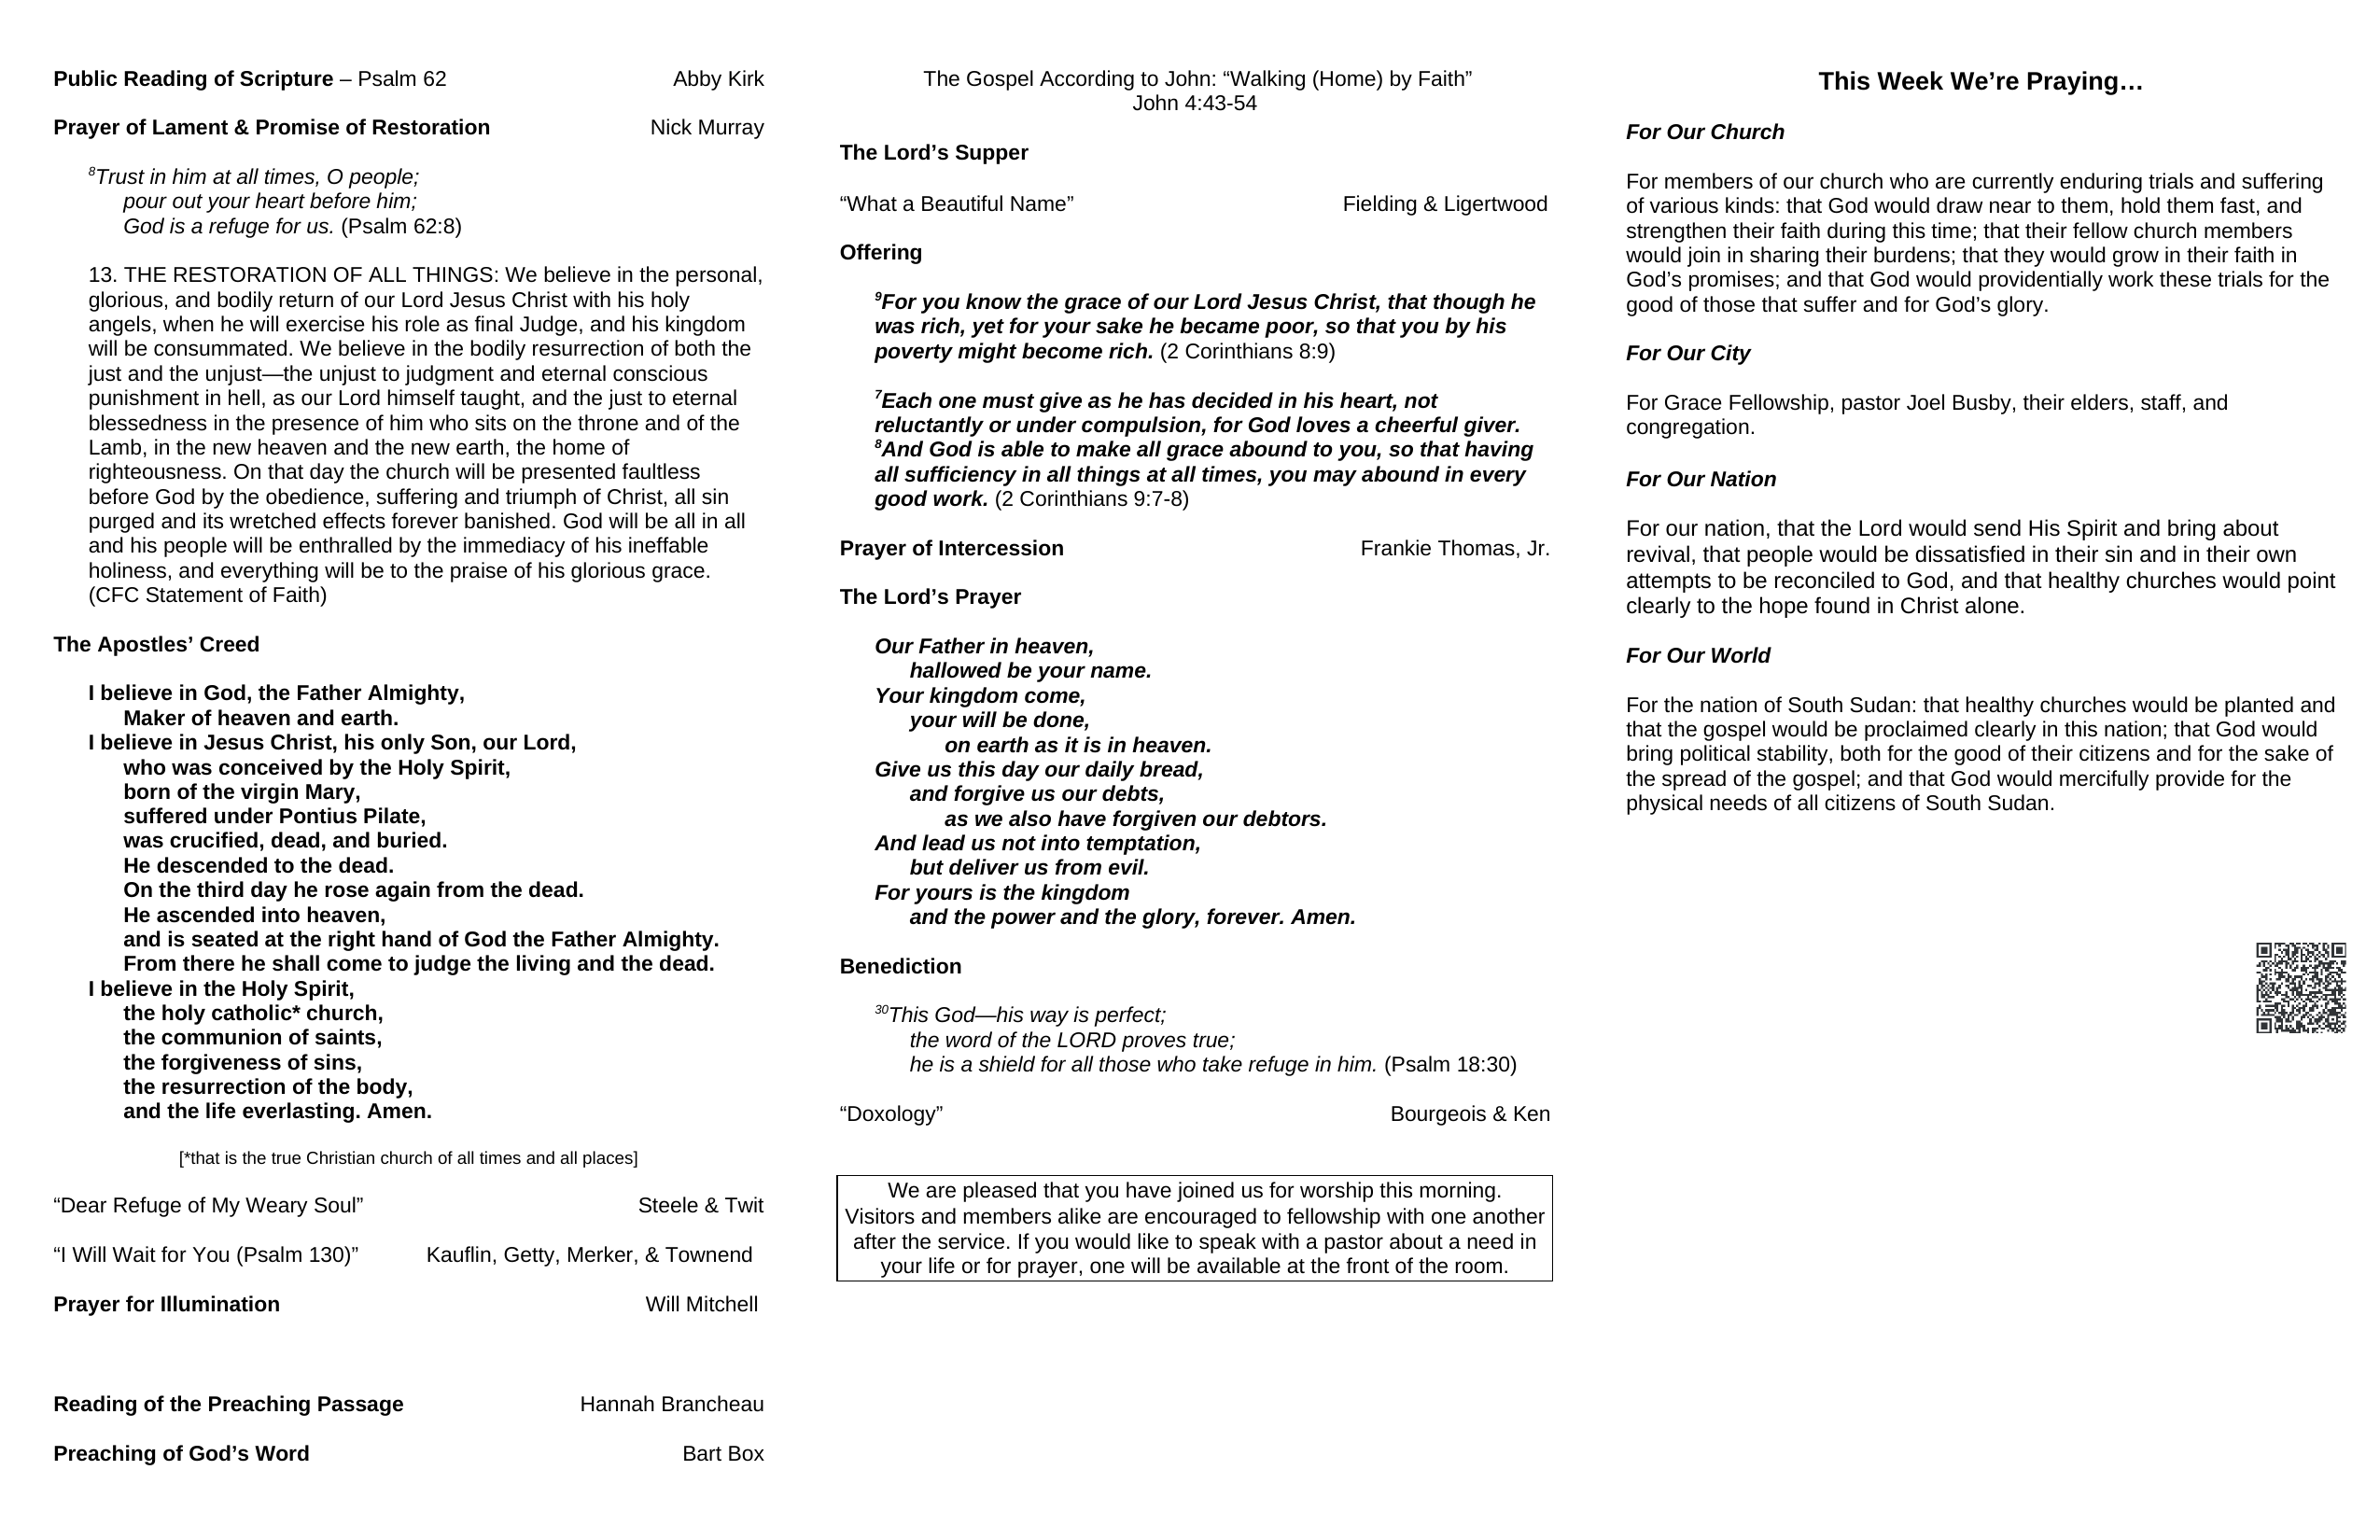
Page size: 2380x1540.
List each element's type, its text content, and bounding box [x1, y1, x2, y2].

text Benediction [839, 954, 1550, 978]
text From there he shall come to judge the living and the dead. [123, 951, 763, 976]
text Public Reading of Scripture – Psalm 62 Abby Kirk [53, 66, 763, 91]
text who was conceived by the Holy Spirit, [123, 754, 763, 779]
text God is a refuge for us. (Psalm 62:8) [88, 214, 763, 238]
text He ascended into heaven, and is seated at the right hand of God the Father Almighty. [123, 903, 763, 951]
text the holy catholic* church, [123, 1001, 763, 1025]
text and forgive us our debts, [875, 781, 1539, 805]
text [*that is the true Christian church of all times and all places] [53, 1148, 763, 1169]
text I believe in Jesus Christ, his only Son, our Lord, [88, 730, 763, 754]
text pour out your heart before him; [88, 189, 763, 214]
text Preaching of God’s Word Bart Box [53, 1441, 763, 1465]
text For our nation, that the Lord would send His Spirit and bring about revival, that people would be dissatisfied in their sin and in their own attempts to be reconciled to God, and that healthy churches would point clearly to the hope found in Christ alone. [1626, 515, 2336, 619]
text This Week We’re Praying… [1626, 66, 2336, 95]
text He descended to the dead. [123, 853, 763, 877]
text “I Will Wait for You (Psalm 130)” Kauflin, Getty, Merker, & Townend [53, 1242, 752, 1267]
text Prayer of Lament & Promise of Restoration Nick Murray [53, 115, 763, 139]
text The Lord’s Supper [839, 139, 1550, 164]
text I believe in the Holy Spirit, [88, 976, 763, 1001]
text I believe in God, the Father Almighty, [88, 680, 763, 706]
text the communion of saints, [123, 1025, 763, 1050]
text John 4:43-54 [839, 91, 1550, 115]
text as we also have forgiven our debtors. [875, 805, 1539, 831]
text For Our Nation [1626, 466, 2336, 491]
text Offering [839, 240, 1550, 265]
text The Lord’s Prayer [839, 584, 1550, 609]
text born of the virgin Mary, suffered under Pontius Pilate, [123, 779, 763, 828]
text Your kingdom come, [875, 683, 1539, 707]
text For members of our church who are currently enduring trials and suffering of various kinds: that God would draw near to them, hold them fast, and strengthen their faith during this time; that their fellow church members would join in sharing their burdens; that they would grow in their faith in God’s promises; and that God would providentially work these trials for the good of those that suffer and for God’s glory. [1626, 169, 2336, 316]
text “Dear Refuge of My Weary Soul” Steele & Twit [53, 1193, 752, 1217]
text Prayer of Intercession Frankie Thomas, Jr. [839, 536, 1550, 560]
text Prayer for Illumination Will Mitchell [53, 1291, 763, 1316]
text On the third day he rose again from the dead. [123, 877, 763, 903]
text Give us this day our daily bread, [875, 757, 1539, 781]
text For the nation of South Sudan: that healthy churches would be planted and that the gospel would be proclaimed clearly in this nation; that God would bring political stability, both for the good of their citizens and for the sake of the spread of the gospel; and that God would mercifully provide for the physical needs of all citizens of South Sudan. [1626, 693, 2336, 815]
text 9For you know the grace of our Lord Jesus Christ, that though he was rich, yet for your sake he became poor, so that you by his poverty might become rich. (2 Corinthians 8:9) [875, 289, 1539, 363]
picture [2256, 943, 2346, 1033]
text Reading of the Preaching Passage Hannah Brancheau [53, 1392, 763, 1417]
text The Gospel According to John: “Walking (Home) by Faith” [839, 66, 1550, 91]
text 13. THE RESTORATION OF ALL THINGS: We believe in the personal, glorious, and bodily return of our Lord Jesus Christ with his holy angels, when he will exercise his role as final Judge, and his kingdom will be consummated. We believe in the bodily resurrection of both the just and the unjust—the unjust to judgment and eternal conscious punishment in hell, as our Lord himself taught, and the just to eternal blessedness in the presence of him who sits on the throne and of the Lamb, in the new heaven and the new earth, the home of righteousness. On that day the church will be presented faultless before God by the obedience, suffering and triumph of Christ, all sin purged and its wretched effects forever banished. God will be all in all and his people will be enthralled by the immediacy of his ineffable holiness, and everything will be to the praise of his glorious grace. (CFC Statement of Faith) [88, 262, 763, 607]
text Our Father in heaven, [875, 634, 1539, 658]
text We are pleased that you have joined us for worship this morning. [838, 1176, 1552, 1204]
text he is a shield for all those who take refuge in him. (Psalm 18:30) [875, 1052, 1550, 1076]
text the forgiveness of sins, [123, 1050, 763, 1074]
text For Our City [1626, 341, 2336, 366]
text For Grace Fellowship, pastor Joel Busby, their elders, staff, and congregation. [1626, 390, 2336, 440]
text “What a Beautiful Name” Fielding & Ligertwood [839, 191, 1550, 216]
text The Apostles’ Creed [53, 632, 763, 656]
text “Doxology” Bourgeois & Ken [839, 1101, 1550, 1126]
text 7Each one must give as he has decided in his heart, not reluctantly or under compulsion, for God loves a cheerful giver. 8And God is able to make all grace abound to you, so that having all sufficiency in all things at all times, you may abound in every good work. (2 Corinthians 9:7-8) [875, 388, 1539, 511]
text and the life everlasting. Amen. [123, 1099, 763, 1124]
text Maker of heaven and earth. [88, 706, 763, 730]
text For yours is the kingdom [875, 880, 1539, 904]
text And lead us not into temptation, [875, 831, 1539, 855]
text was crucified, dead, and buried. [123, 828, 763, 853]
text the word of the LORD proves true; [875, 1028, 1550, 1052]
text 30This God—his way is perfect; [875, 1002, 1550, 1028]
text For Our Church [1626, 119, 2336, 144]
text and the power and the glory, forever. Amen. [875, 904, 1539, 929]
text on earth as it is in heaven. [875, 732, 1539, 757]
text the resurrection of the body, [123, 1074, 763, 1099]
text For Our World [1626, 643, 2336, 667]
text your will be done, [875, 707, 1539, 732]
text 8Trust in him at all times, O people; [88, 164, 763, 189]
text but deliver us from evil. [875, 855, 1539, 880]
text Visitors and members alike are encouraged to fellowship with one another after the service. If you would like to speak with a pastor about a need in your life or for prayer, one will be available at the front of the room. [838, 1204, 1552, 1281]
text hallowed be your name. [875, 658, 1539, 683]
